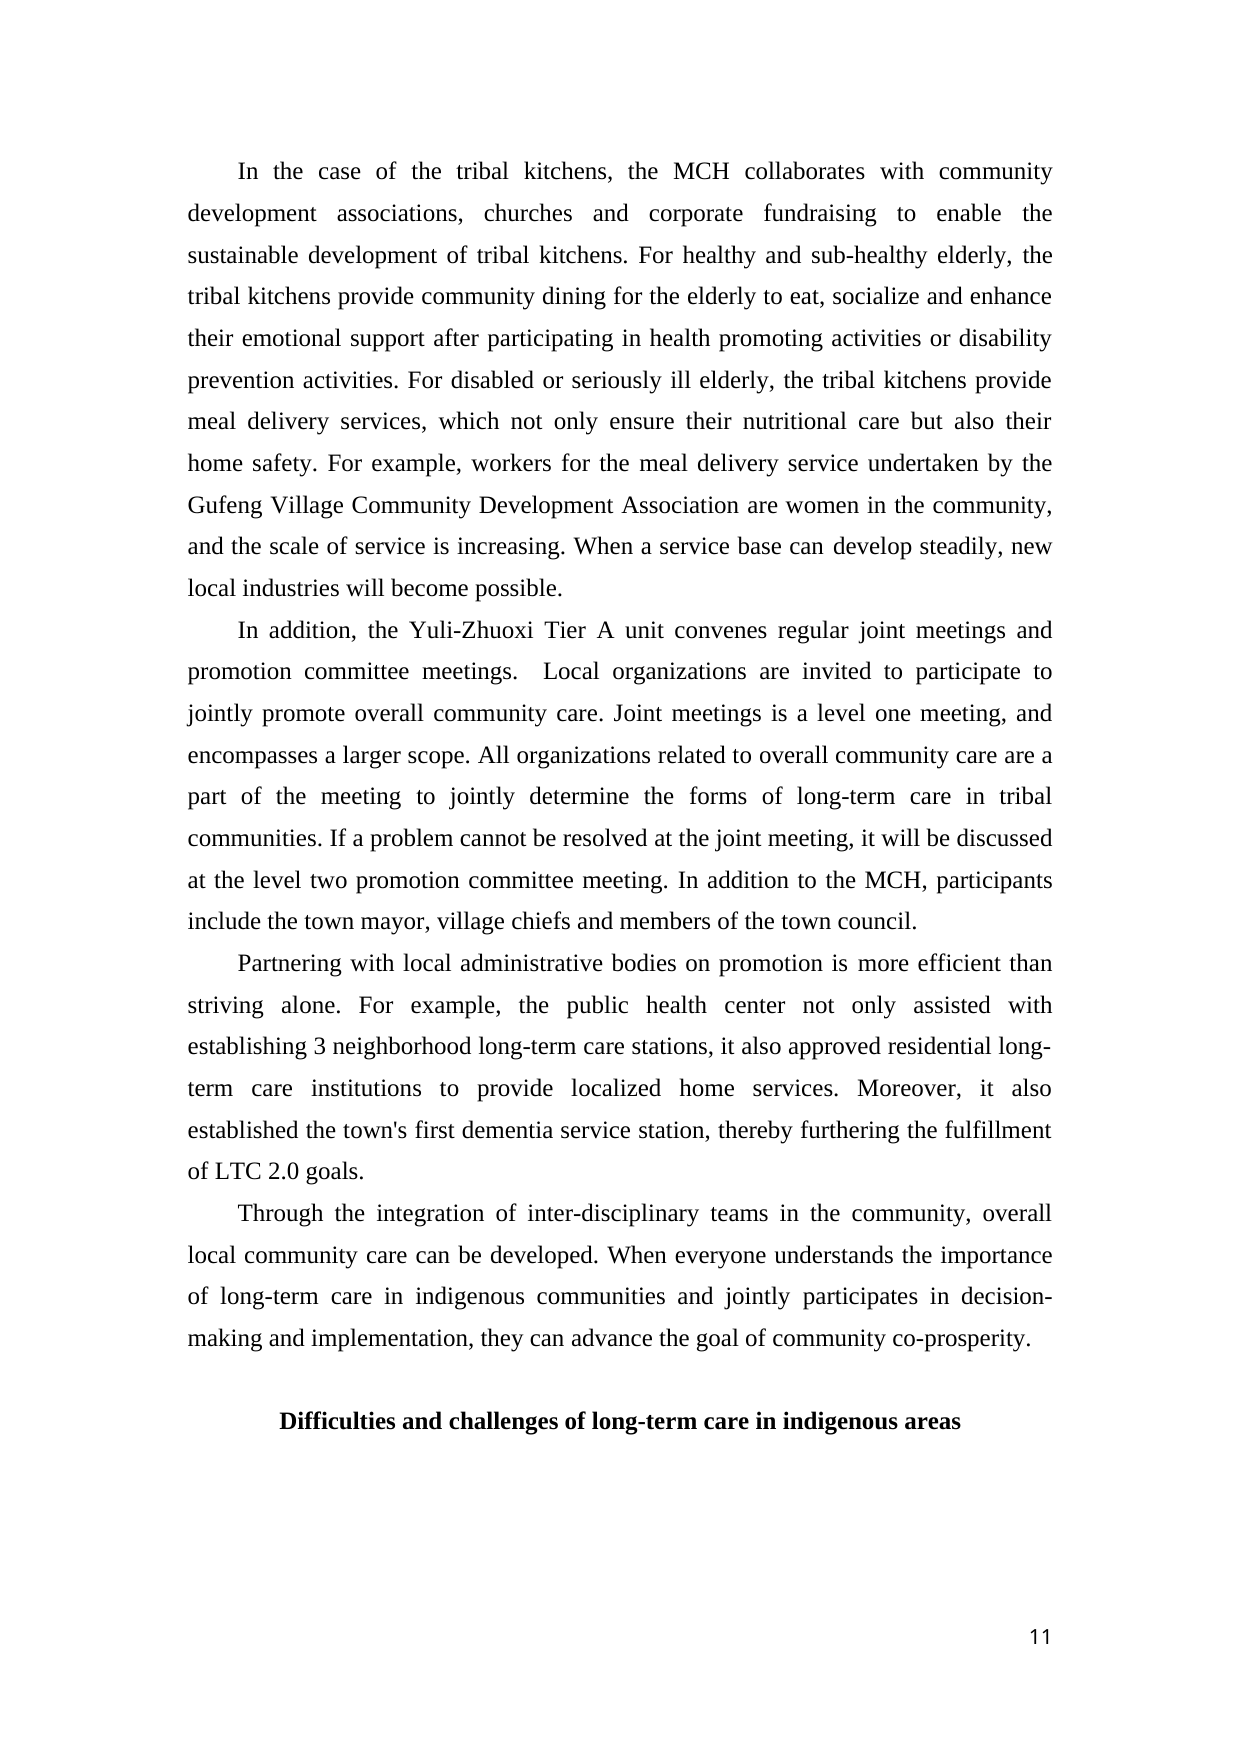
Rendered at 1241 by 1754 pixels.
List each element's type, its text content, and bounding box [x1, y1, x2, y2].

text Partnering with local administrative bodies on promotion is more efficient than striving alone. For example, the public health center not only assisted with establishing 3 neighborhood long-term care stations, it also approved residential long-term care institutions to provide localized home services. Moreover, it also established the town's first dementia service station, thereby furthering the fulfillment of LTC 2.0 goals. [187, 942, 1053, 1192]
text In addition, the Yuli-Zhuoxi Tier A unit convenes regular joint meetings and promotion committee meetings. Local organizations are invited to participate to jointly promote overall community care. Joint meetings is a level one meeting, and encompasses a larger scope. All organizations related to overall community care are a part of the meeting to jointly determine the forms of long-term care in tribal communities. If a problem cannot be resolved at the joint meeting, it will be discussed at the level two promotion committee meeting. In addition to the MCH, participants include the town mayor, village chiefs and members of the town council. [187, 608, 1053, 942]
text In the case of the tribal kitchens, the MCH collaborates with community development associations, churches and corporate fundraising to enable the sustainable development of tribal kitchens. For healthy and sub-healthy elderly, the tribal kitchens provide community dining for the elderly to eat, socialize and enhance their emotional support after participating in health promoting activities or disability prevention activities. For disabled or seriously ill elderly, the tribal kitchens provide meal delivery services, which not only ensure their nutritional care but also their home safety. For example, workers for the meal delivery service undertaken by the Gufeng Village Community Development Association are women in the community, and the scale of service is increasing. When a service base can develop steadily, new local industries will become possible. [187, 150, 1053, 608]
text Through the integration of inter-disciplinary teams in the community, overall local community care can be developed. When everyone understands the importance of long-term care in indigenous communities and jointly participates in decision-making and implementation, they can advance the goal of community co-prosperity. [187, 1192, 1053, 1358]
text Difficulties and challenges of long-term care in indigenous areas [187, 1400, 1053, 1442]
